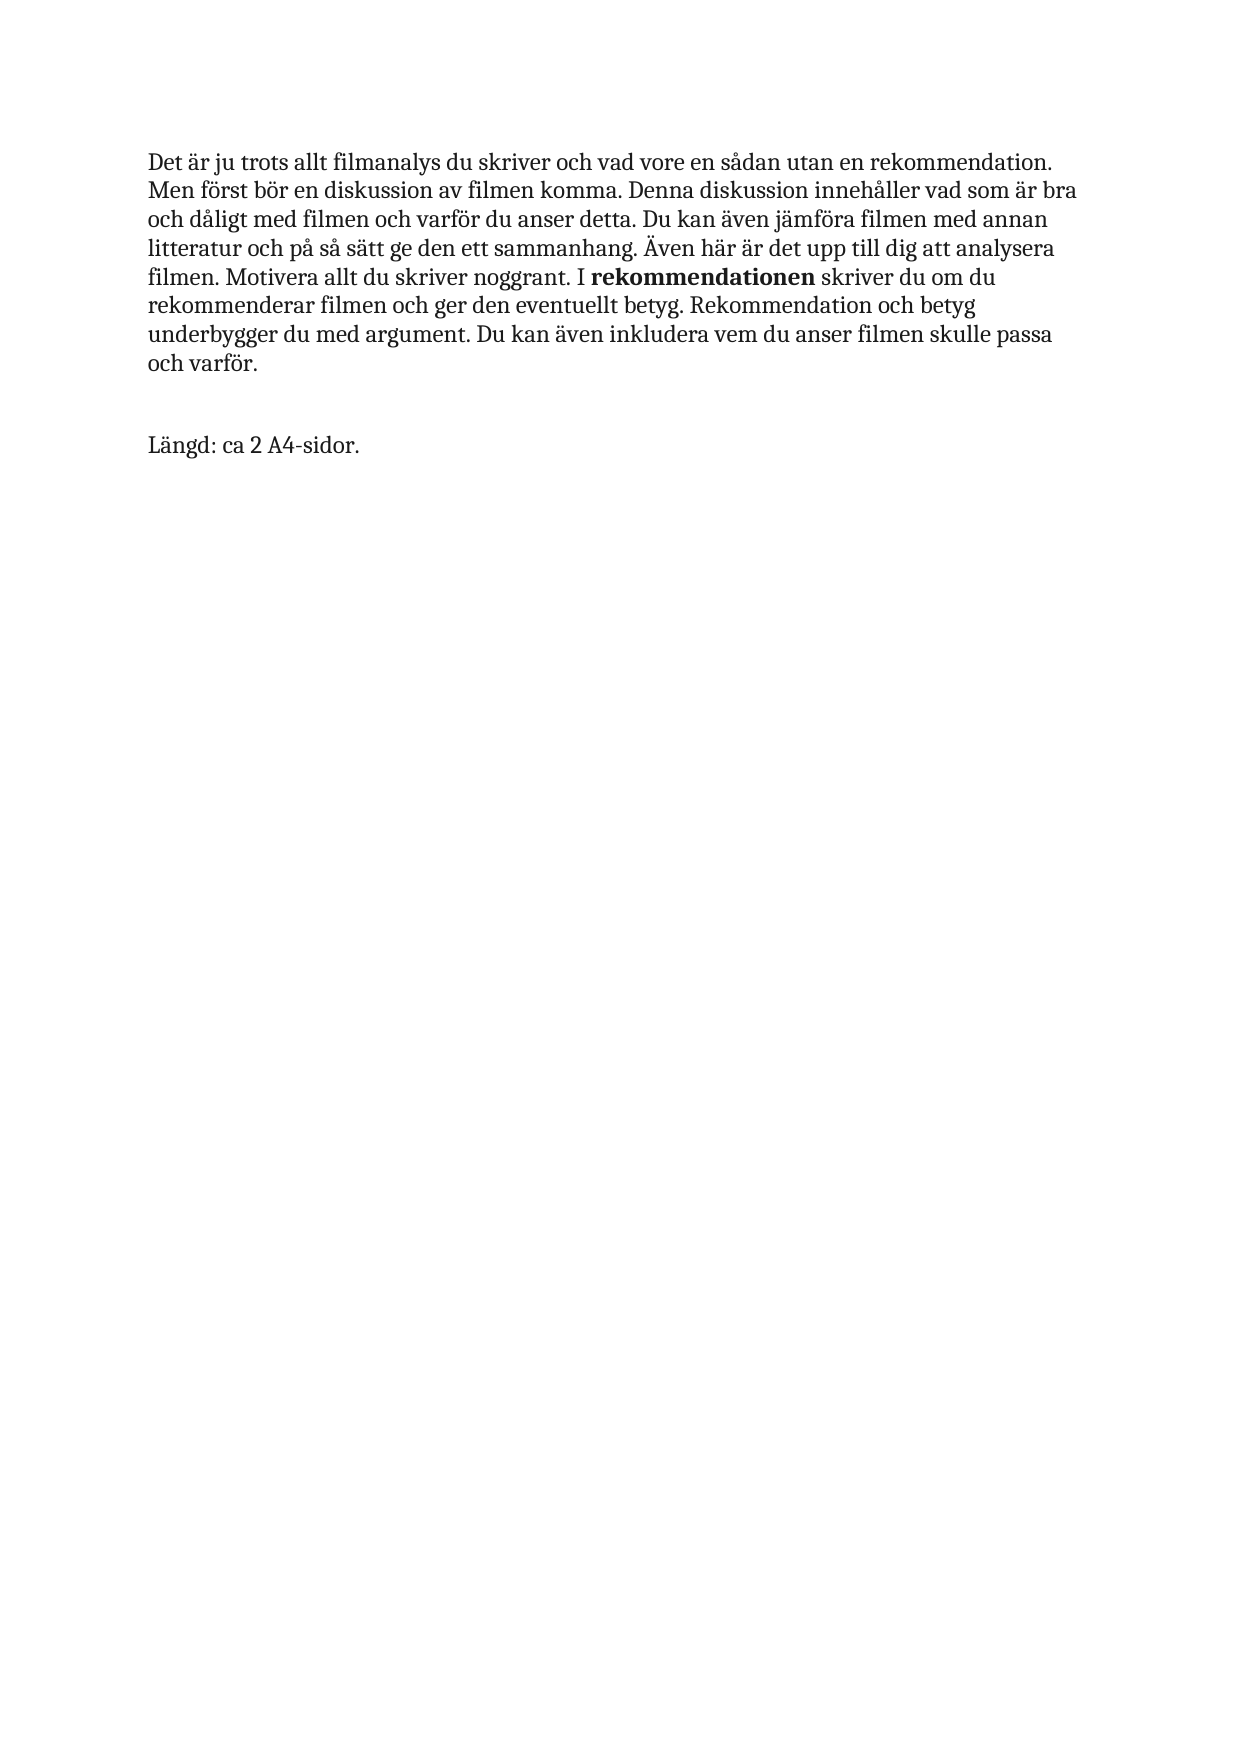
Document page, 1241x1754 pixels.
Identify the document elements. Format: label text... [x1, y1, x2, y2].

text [148, 148, 1093, 406]
text Längd: ca 2 A4-sidor. [148, 431, 1093, 460]
